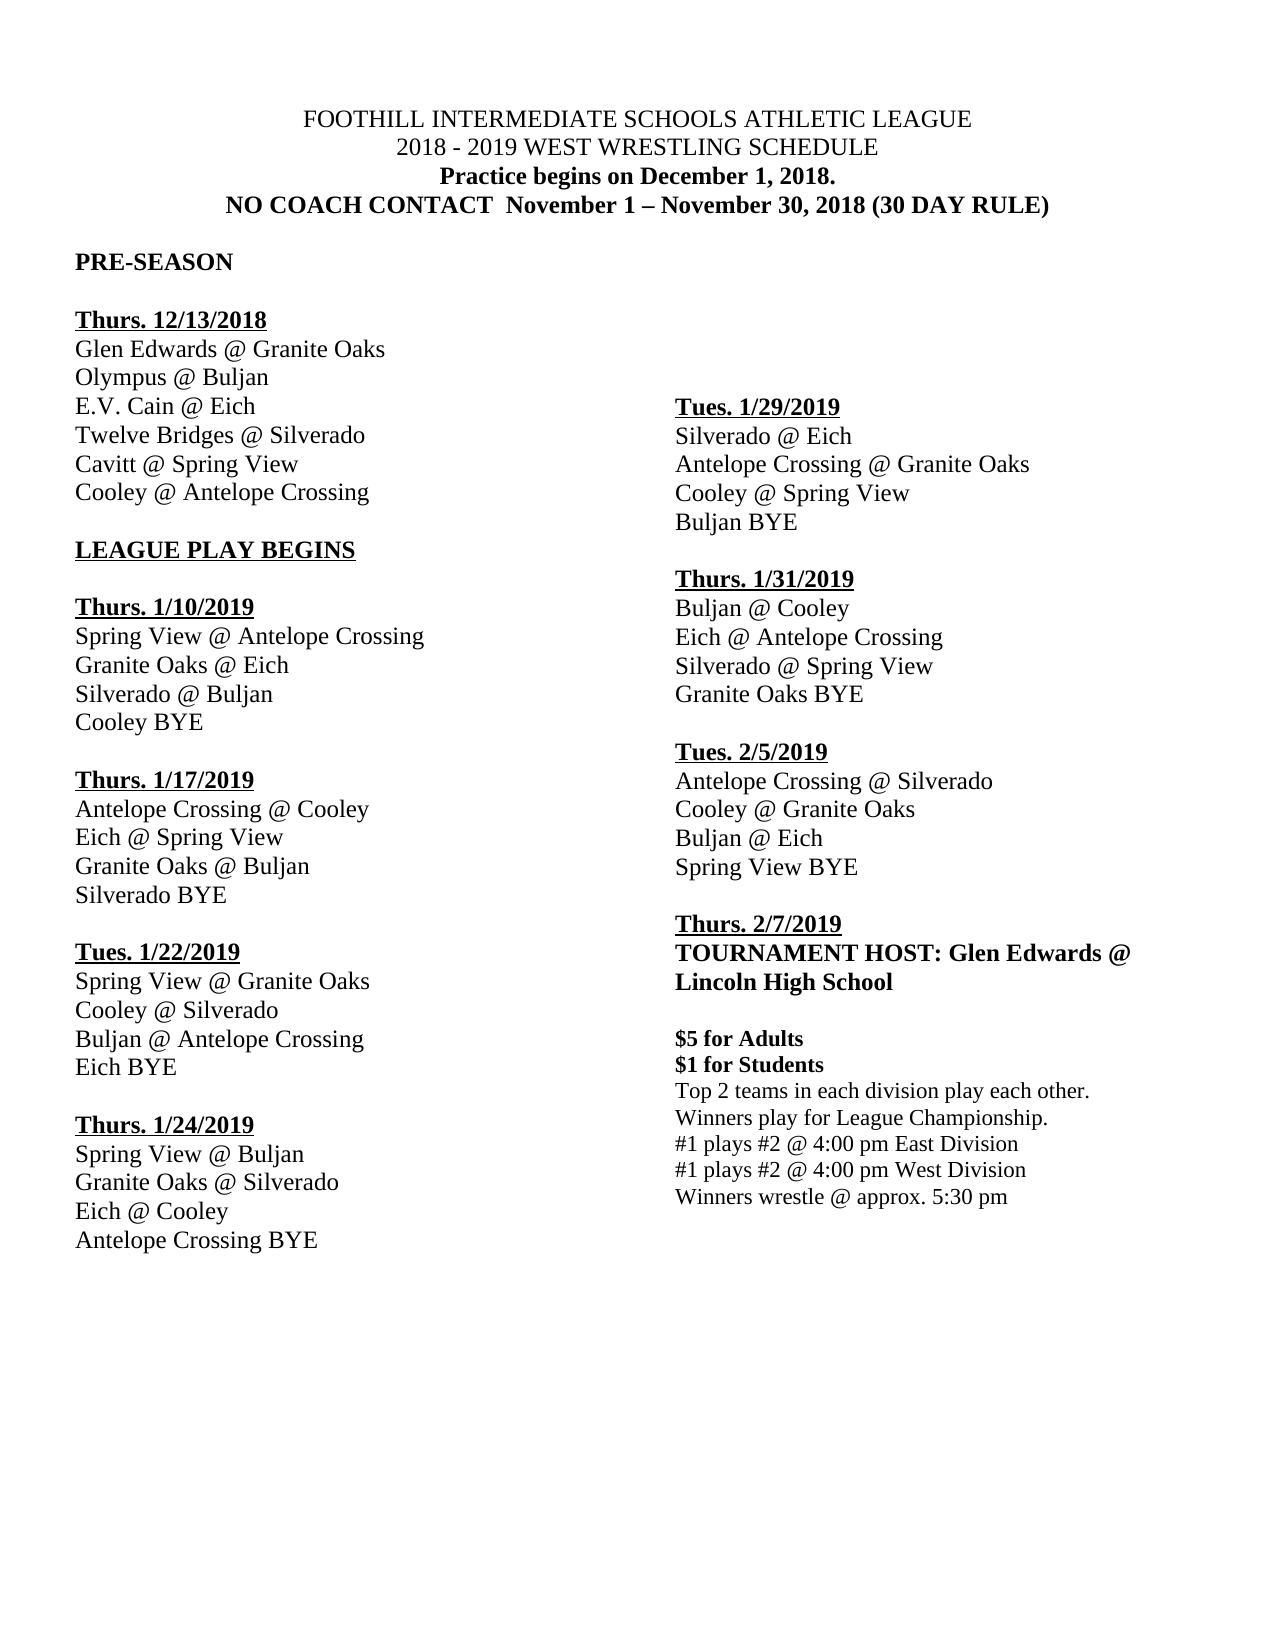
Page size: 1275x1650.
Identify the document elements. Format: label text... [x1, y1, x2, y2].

text Buljan @ Eich [675, 823, 1200, 852]
text Antelope Crossing @ Cooley [75, 794, 600, 822]
text Antelope Crossing @ Granite Oaks [675, 449, 1200, 478]
text Thurs. 1/24/2019 [75, 1110, 600, 1139]
text Eich @ Spring View [75, 822, 600, 851]
text Top 2 teams in each division play each other. [675, 1077, 1200, 1104]
text Olympus @ Buljan [75, 362, 600, 391]
text Eich @ Cooley [75, 1196, 600, 1225]
text Tues. 1/22/2019 [75, 937, 600, 966]
text Granite Oaks @ Eich [75, 650, 600, 679]
text FOOTHILL INTERMEDIATE SCHOOLS ATHLETIC LEAGUE [75, 104, 1200, 132]
text TOURNAMENT HOST: Glen Edwards @ Lincoln High School [675, 938, 1200, 996]
text Buljan @ Antelope Crossing [75, 1024, 600, 1052]
text Cooley @ Spring View [675, 478, 1200, 507]
text $1 for Students [675, 1051, 1200, 1077]
text Spring View BYE [675, 852, 1200, 881]
text Cooley @ Granite Oaks [675, 794, 1200, 823]
text Buljan BYE [675, 507, 1200, 536]
text Thurs. 1/10/2019 [75, 592, 600, 621]
text Silverado BYE [75, 880, 600, 909]
text Silverado @ Spring View [675, 651, 1200, 679]
text Practice begins on December 1, 2018. [75, 161, 1200, 190]
text Thurs. 2/7/2019 [675, 909, 1200, 938]
text Antelope Crossing @ Silverado [675, 766, 1200, 794]
text Cavitt @ Spring View [75, 449, 600, 477]
text Buljan @ Cooley [675, 593, 1200, 622]
text Eich @ Antelope Crossing [675, 622, 1200, 651]
text #1 plays #2 @ 4:00 pm West Division [675, 1156, 1200, 1183]
text Spring View @ Buljan [75, 1139, 600, 1167]
text Granite Oaks BYE [675, 679, 1200, 708]
text Eich BYE [75, 1052, 600, 1081]
text Tues. 1/29/2019 [675, 392, 1200, 421]
text Winners wrestle @ approx. 5:30 pm [675, 1183, 1200, 1209]
text Spring View @ Antelope Crossing [75, 621, 600, 650]
text Cooley @ Silverado [75, 995, 600, 1024]
text Antelope Crossing BYE [75, 1225, 600, 1254]
text Granite Oaks @ Silverado [75, 1167, 600, 1196]
text Tues. 2/5/2019 [675, 737, 1200, 766]
text Cooley @ Antelope Crossing [75, 477, 600, 506]
text Granite Oaks @ Buljan [75, 851, 600, 880]
text Thurs. 1/17/2019 [75, 765, 600, 794]
text 2018 - 2019 WEST WRESTLING SCHEDULE [75, 132, 1200, 161]
text Silverado @ Eich [675, 421, 1200, 449]
text Twelve Bridges @ Silverado [75, 420, 600, 449]
text Spring View @ Granite Oaks [75, 966, 600, 995]
text $5 for Adults [675, 1024, 1200, 1051]
text Cooley BYE [75, 707, 600, 736]
text PRE-SEASON [75, 247, 600, 276]
text Thurs. 1/31/2019 [675, 564, 1200, 593]
text NO COACH CONTACT November 1 – November 30, 2018 (30 DAY RULE) [75, 190, 1200, 219]
text Thurs. 12/13/2018 [75, 305, 600, 334]
text Glen Edwards @ Granite Oaks [75, 334, 600, 362]
text Winners play for League Championship. [675, 1104, 1200, 1130]
text #1 plays #2 @ 4:00 pm East Division [675, 1130, 1200, 1156]
text LEAGUE PLAY BEGINS [75, 535, 600, 564]
text Silverado @ Buljan [75, 679, 600, 707]
text E.V. Cain @ Eich [75, 391, 600, 420]
